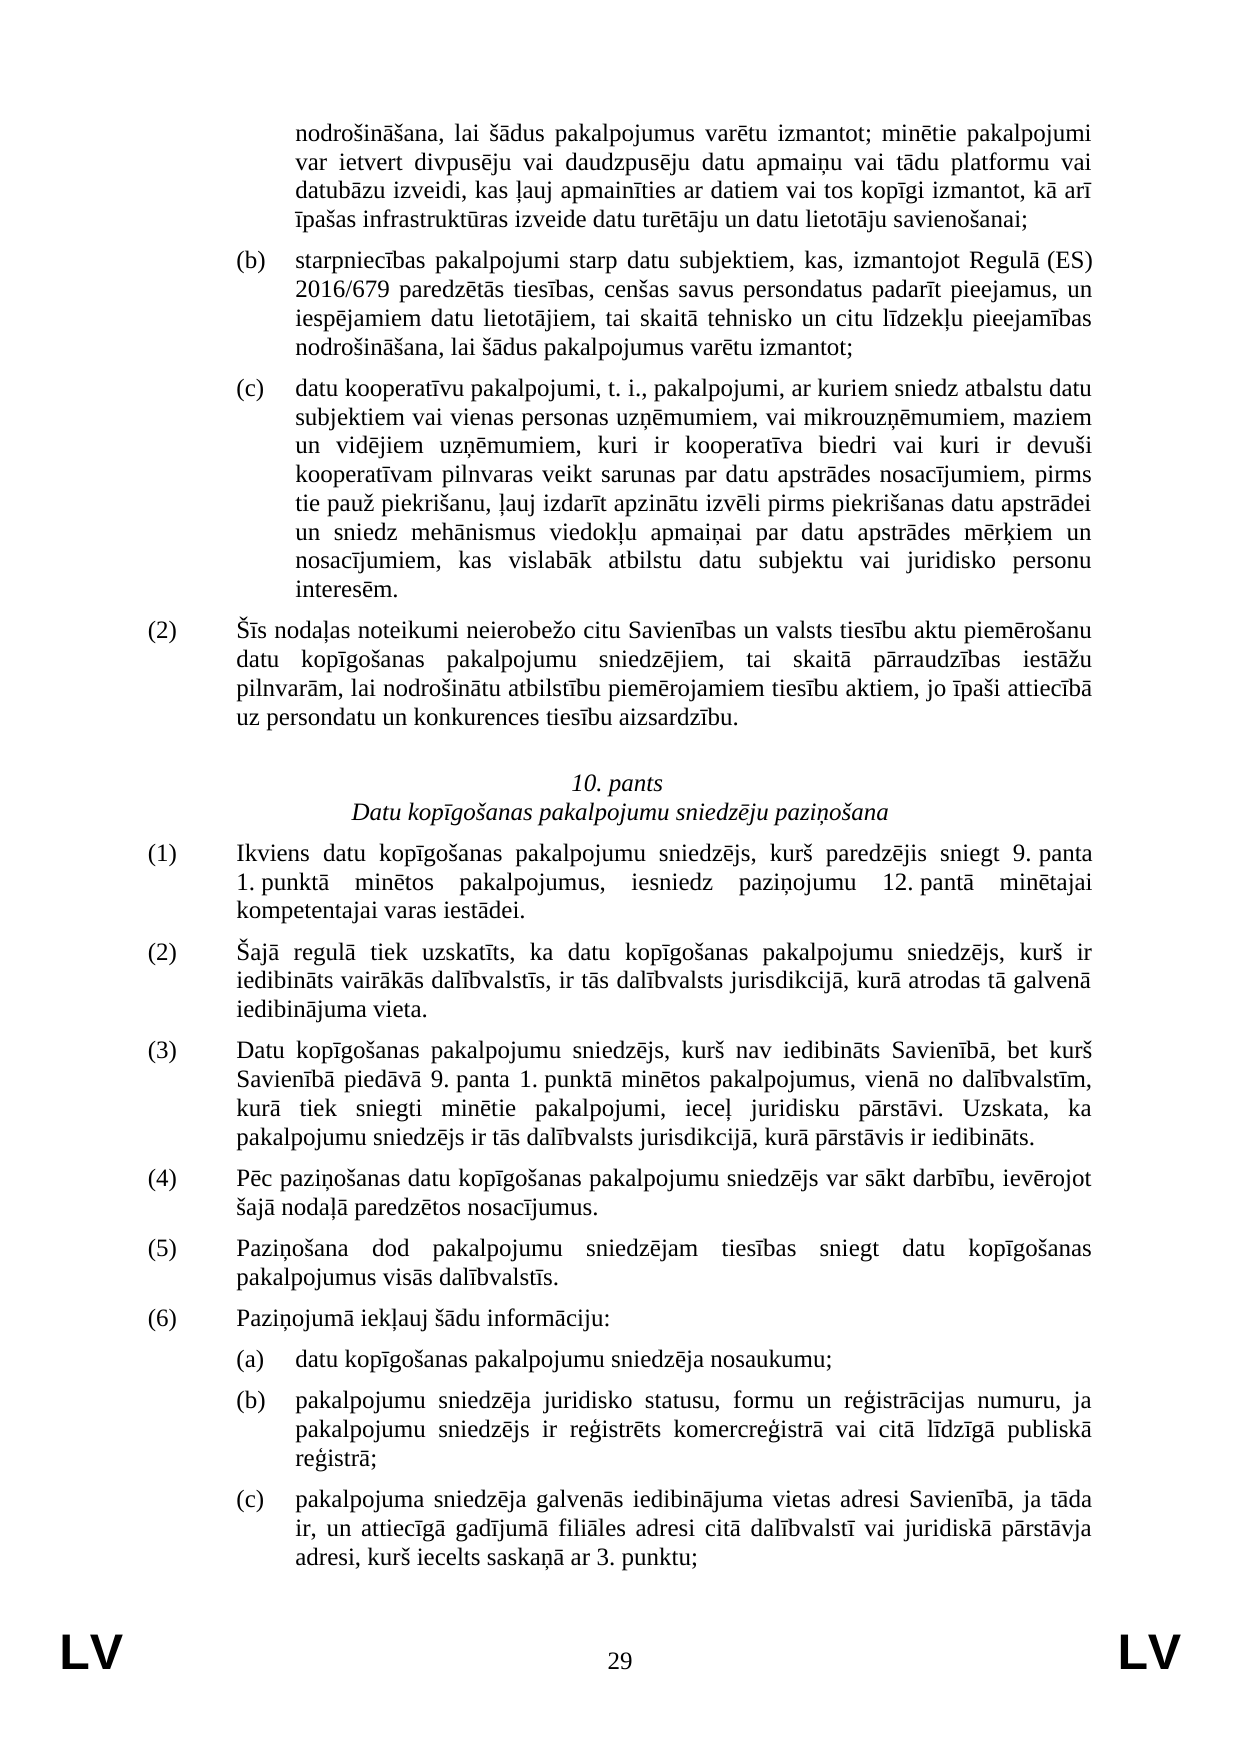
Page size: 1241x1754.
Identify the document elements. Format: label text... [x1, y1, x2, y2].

text (3) Datu kopīgošanas pakalpojumu sniedzējs, kurš nav iedibināts Savienībā, bet kurš Savienībā piedāvā 9. panta 1. punktā minētos pakalpojumus, vienā no dalībvalstīm, kurā tiek sniegti minētie pakalpojumi, ieceļ juridisku pārstāvi. Uzskata, ka pakalpojumu sniedzējs ir tās dalībvalsts jurisdikcijā, kurā pārstāvis ir iedibināts. [148, 1036, 1093, 1151]
text 10. pants Datu kopīgošanas pakalpojumu sniedzēju paziņošana [148, 768, 1093, 826]
text (2) Šajā regulā tiek uzskatīts, ka datu kopīgošanas pakalpojumu sniedzējs, kurš ir iedibināts vairākās dalībvalstīs, ir tās dalībvalsts jurisdikcijā, kurā atrodas tā galvenā iedibinājuma vieta. [148, 937, 1093, 1023]
text (b) pakalpojumu sniedzēja juridisko statusu, formu un reģistrācijas numuru, ja pakalpojumu sniedzējs ir reģistrēts komercreģistrā vai citā līdzīgā publiskā reģistrā; [236, 1386, 1093, 1472]
text (c) pakalpojuma sniedzēja galvenās iedibinājuma vietas adresi Savienībā, ja tāda ir, un attiecīgā gadījumā filiāles adresi citā dalībvalstī vai juridiskā pārstāvja adresi, kurš iecelts saskaņā ar 3. punktu; [236, 1484, 1093, 1571]
text (6) Paziņojumā iekļauj šādu informāciju: [148, 1303, 1093, 1332]
text (c) datu kooperatīvu pakalpojumi, t. i., pakalpojumi, ar kuriem sniedz atbalstu datu subjektiem vai vienas personas uzņēmumiem, vai mikrouzņēmumiem, maziem un vidējiem uzņēmumiem, kuri ir kooperatīva biedri vai kuri ir devuši kooperatīvam pilnvaras veikt sarunas par datu apstrādes nosacījumiem, pirms tie pauž piekrišanu, ļauj izdarīt apzinātu izvēli pirms piekrišanas datu apstrādei un sniedz mehānismus viedokļu apmaiņai par datu apstrādes mērķiem un nosacījumiem, kas vislabāk atbilstu datu subjektu vai juridisko personu interesēm. [236, 373, 1093, 603]
text (1) Ikviens datu kopīgošanas pakalpojumu sniedzējs, kurš paredzējis sniegt 9. panta 1. punktā minētos pakalpojumus, iesniedz paziņojumu 12. pantā minētajai kompetentajai varas iestādei. [148, 838, 1093, 924]
text (4) Pēc paziņošanas datu kopīgošanas pakalpojumu sniedzējs var sākt darbību, ievērojot šajā nodaļā paredzētos nosacījumus. [148, 1163, 1093, 1221]
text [236, 118, 1093, 233]
text (a) datu kopīgošanas pakalpojumu sniedzēja nosaukumu; [236, 1344, 1093, 1373]
text (5) Paziņošana dod pakalpojumu sniedzējam tiesības sniegt datu kopīgošanas pakalpojumus visās dalībvalstīs. [148, 1233, 1093, 1291]
text (b) starpniecības pakalpojumi starp datu subjektiem, kas, izmantojot Regulā (ES) 2016/679 paredzētās tiesības, cenšas savus persondatus padarīt pieejamus, un iespējamiem datu lietotājiem, tai skaitā tehnisko un citu līdzekļu pieejamības nodrošināšana, lai šādus pakalpojumus varētu izmantot; [236, 246, 1093, 361]
text (2) Šīs nodaļas noteikumi neierobežo citu Savienības un valsts tiesību aktu piemērošanu datu kopīgošanas pakalpojumu sniedzējiem, tai skaitā pārraudzības iestāžu pilnvarām, lai nodrošinātu atbilstību piemērojamiem tiesību aktiem, jo īpaši attiecībā uz persondatu un konkurences tiesību aizsardzību. [148, 616, 1093, 731]
